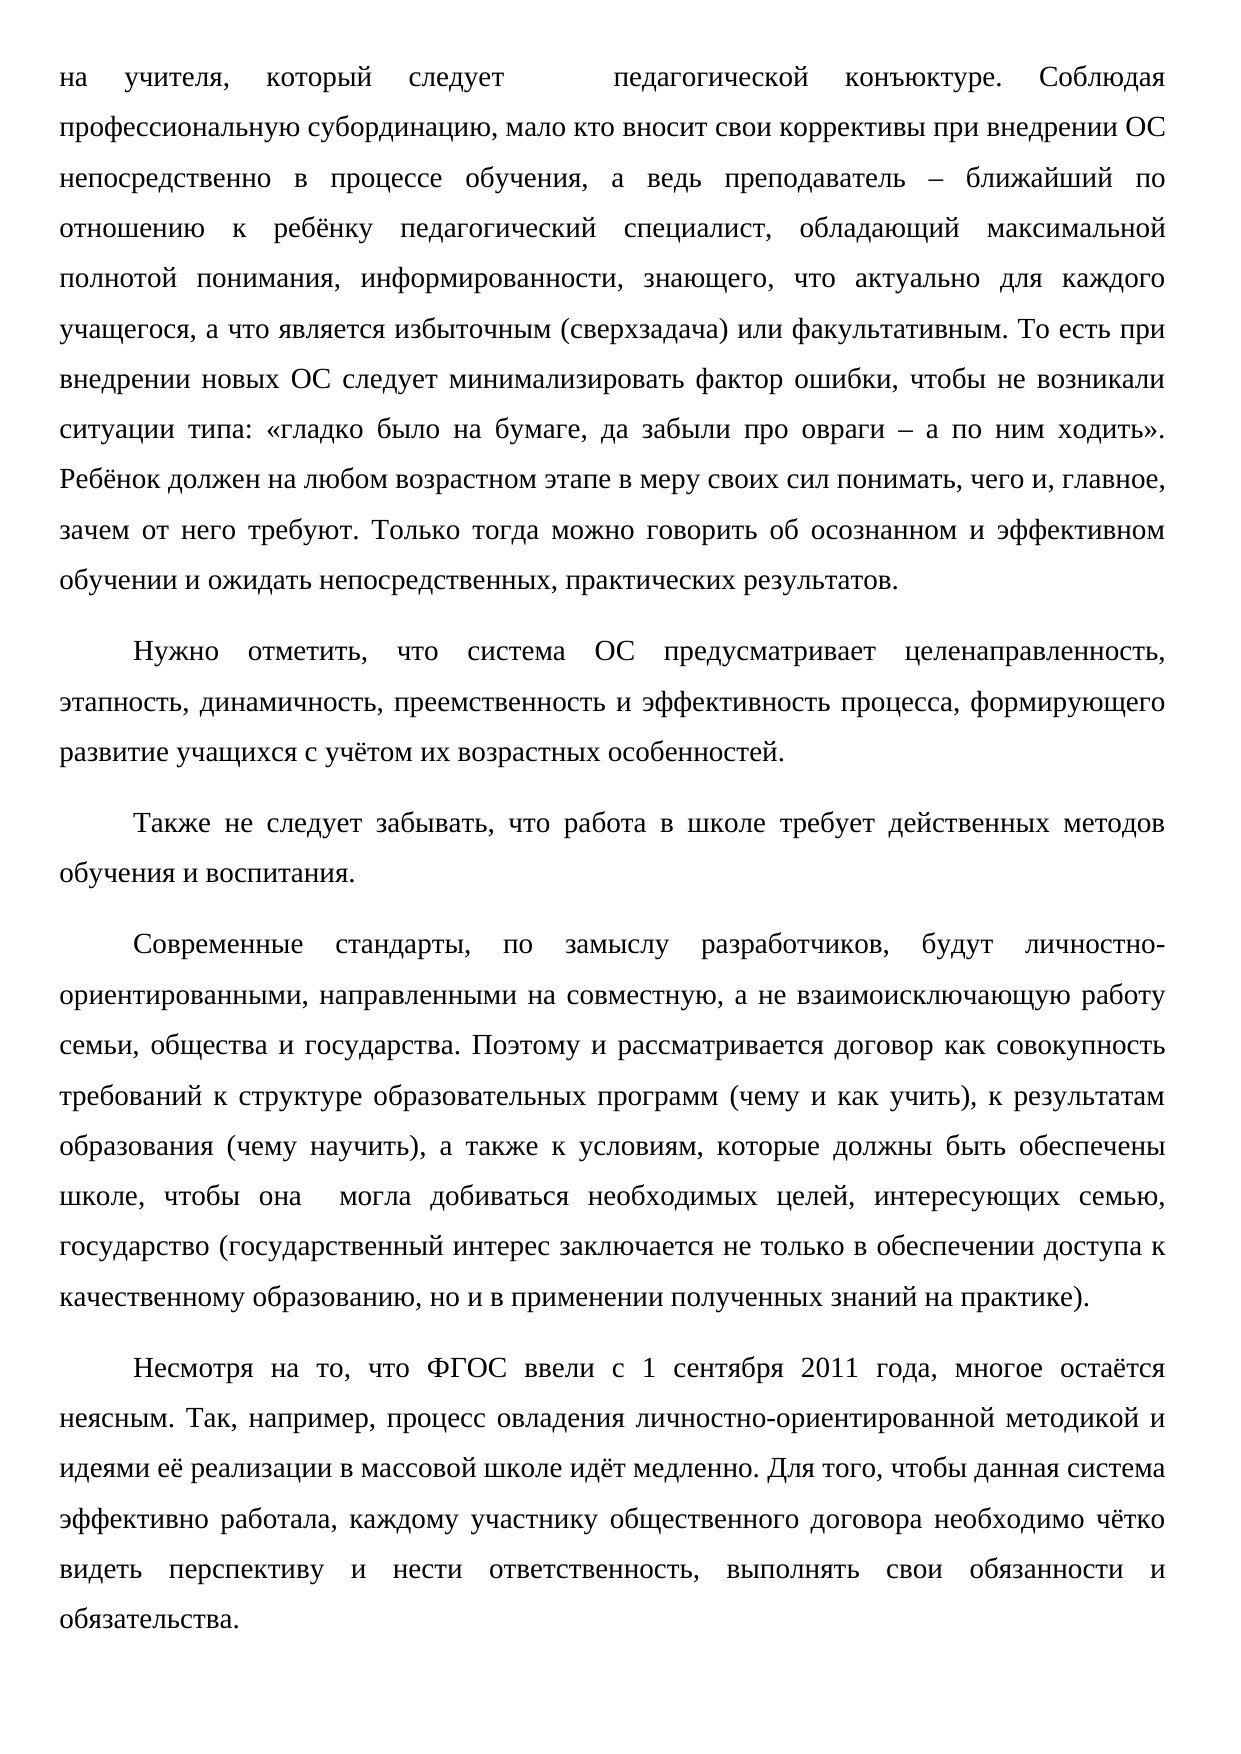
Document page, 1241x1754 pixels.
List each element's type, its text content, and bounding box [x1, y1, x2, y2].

text Нужно отметить, что система ОС предусматривает целенаправленность, этапность, динамичность, преемственность и эффективность процесса, формирующего развитие учащихся с учётом их возрастных особенностей. [59, 633, 1167, 768]
text Несмотря на то, что ФГОС ввели с 1 сентября 2011 года, многое остаётся неясным. Так, например, процесс овладения личностно-ориентированной методикой и идеями её реализации в массовой школе идёт медленно. Для того, чтобы данная система эффективно работала, каждому участнику общественного договора необходимо чётко видеть перспективу и нести ответственность, выполнять свои обязанности и обязательства. [59, 1350, 1167, 1635]
text Также не следует забывать, что работа в школе требует действенных методов обучения и воспитания. [59, 805, 1167, 889]
text Современные стандарты, по замыслу разработчиков, будут личностно-ориентированными, направленными на совместную, а не взаимоисключающую работу семьи, общества и государства. Поэтому и рассматривается договор как совокупность требований к структуре образовательных программ (чему и как учить), к результатам образования (чему научить), а также к условиям, которые должны быть обеспечены школе, чтобы она могла добиваться необходимых целей, интересующих семью, государство (государственный интерес заключается не только в обеспечении доступа к качественному образованию, но и в применении полученных знаний на практике). [59, 927, 1167, 1312]
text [59, 59, 1167, 596]
